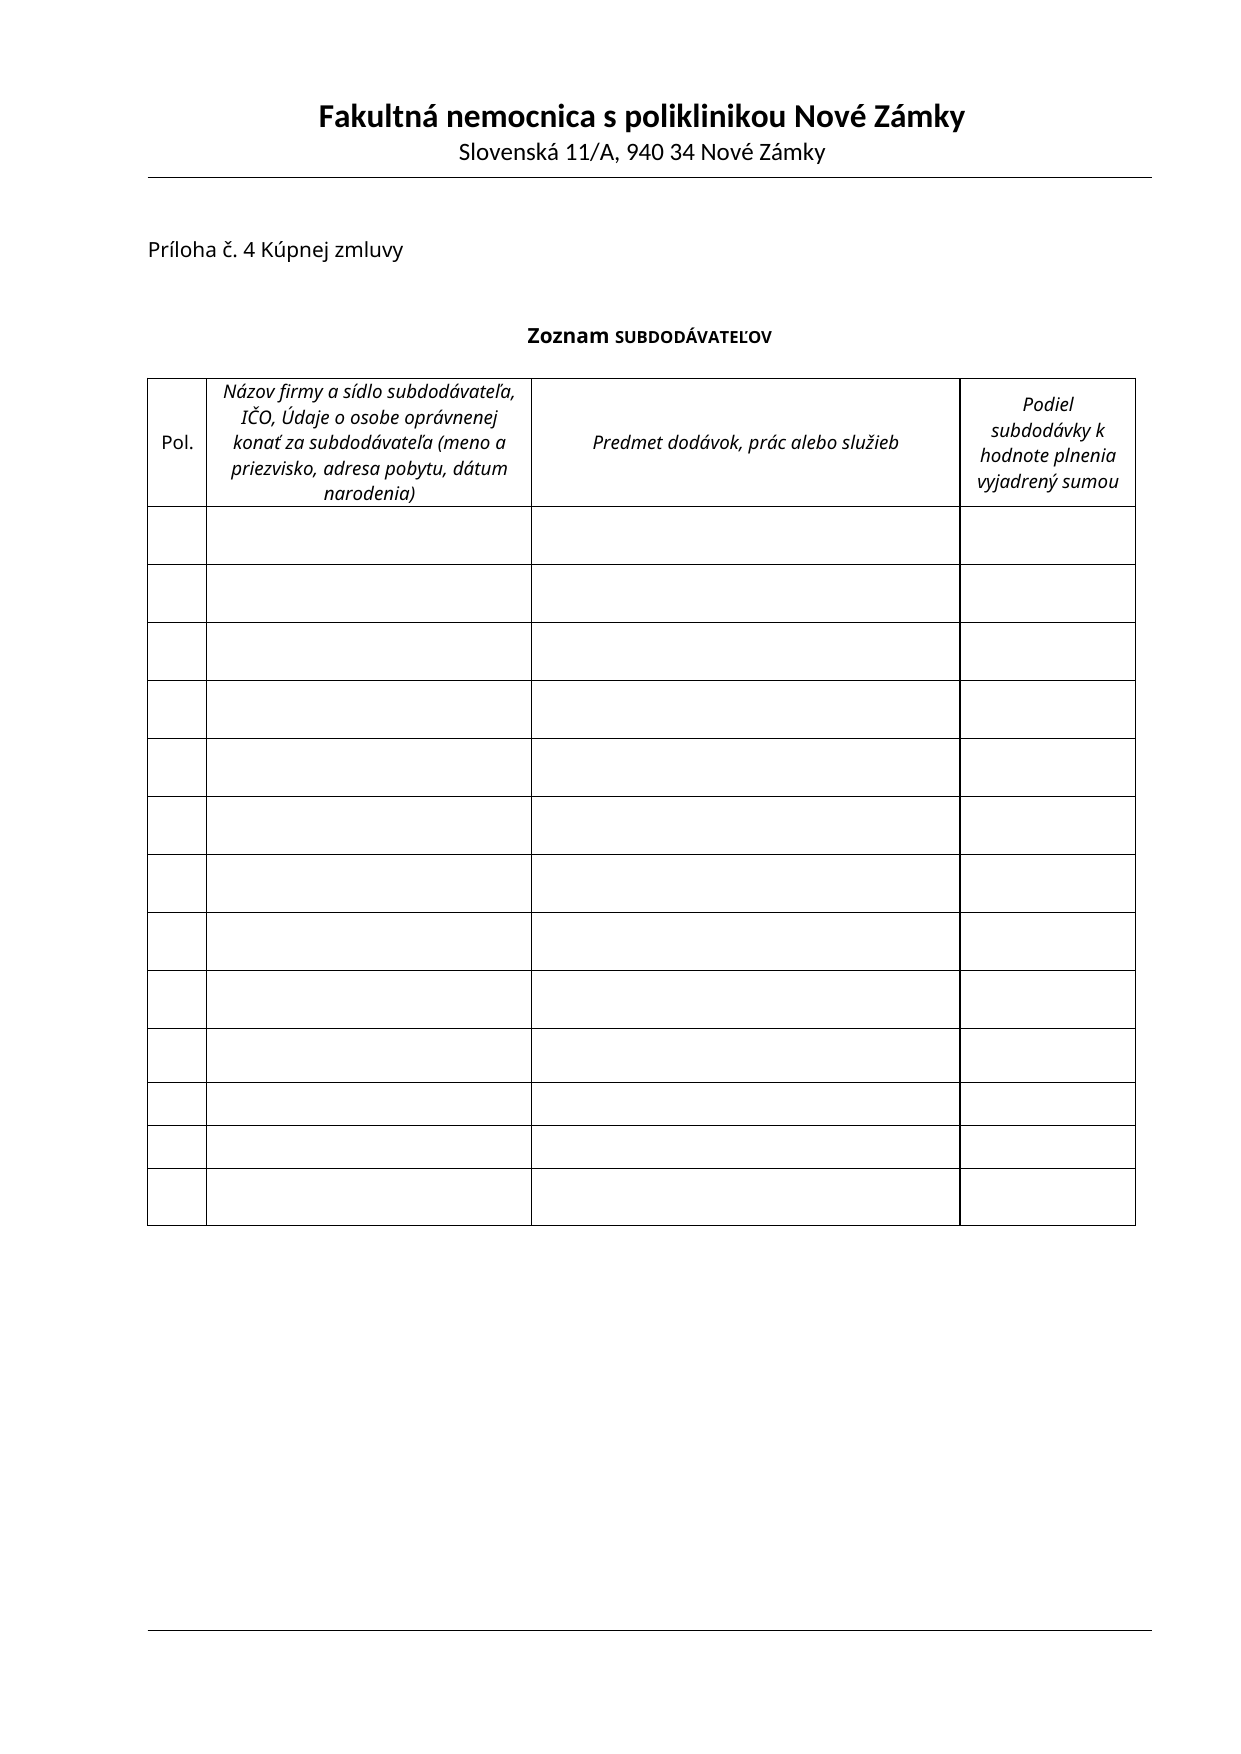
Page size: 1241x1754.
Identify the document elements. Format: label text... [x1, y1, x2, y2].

table_header Podiel subdodávky k hodnote plnenia vyjadrený sumou [961, 379, 1135, 506]
table_cell [961, 1169, 1135, 1225]
table_cell [207, 739, 531, 796]
table_cell [532, 1029, 959, 1082]
table_cell [532, 1126, 959, 1167]
text Príloha č. 4 Kúpnej zmluvy [148, 235, 1152, 264]
table_cell [961, 1083, 1135, 1125]
table_cell [207, 1169, 531, 1225]
table_cell [148, 913, 206, 969]
table_cell [207, 507, 531, 564]
table_cell [148, 623, 206, 680]
table_cell [961, 623, 1135, 680]
table_cell [207, 971, 531, 1027]
table_cell [207, 1126, 531, 1167]
table_cell [532, 1083, 959, 1125]
table_cell [148, 797, 206, 854]
table_cell [148, 1029, 206, 1082]
table_header Predmet dodávok, prác alebo služieb [532, 379, 959, 506]
table_cell [148, 971, 206, 1027]
table_cell [148, 739, 206, 796]
table_cell [207, 855, 531, 912]
table_cell [148, 565, 206, 622]
table_cell [532, 797, 959, 854]
table_cell [148, 1126, 206, 1167]
table_cell [961, 565, 1135, 622]
table_cell [532, 913, 959, 969]
table_cell [961, 739, 1135, 796]
table_cell [207, 623, 531, 680]
table_cell [532, 507, 959, 564]
table_cell [961, 1126, 1135, 1167]
table_cell [148, 855, 206, 912]
table_cell [961, 855, 1135, 912]
table_cell [532, 855, 959, 912]
table_cell [207, 913, 531, 969]
table_cell [148, 1083, 206, 1125]
table_cell [532, 681, 959, 738]
table_cell [961, 507, 1135, 564]
table_cell [961, 1029, 1135, 1082]
table_cell [207, 681, 531, 738]
table_cell [961, 971, 1135, 1027]
table_cell [532, 971, 959, 1027]
table_cell [207, 1029, 531, 1082]
table_cell [207, 565, 531, 622]
table_header Pol. [148, 379, 206, 506]
table_header Názov firmy a sídlo subdodávateľa, IČO, Údaje o osobe oprávnenej konať za subdodávateľa (meno a priezvisko, adresa pobytu, dátum narodenia) [207, 379, 531, 506]
table_cell [148, 1169, 206, 1225]
table_cell [148, 507, 206, 564]
table_cell [207, 1083, 531, 1125]
table_cell [207, 797, 531, 854]
table_cell [148, 681, 206, 738]
table_cell [961, 681, 1135, 738]
table_cell [961, 797, 1135, 854]
table_cell [532, 1169, 959, 1225]
table_cell [961, 913, 1135, 969]
table_cell [532, 739, 959, 796]
text Zoznam subdodávateľov [148, 321, 1152, 349]
table_cell [532, 565, 959, 622]
table_cell [532, 623, 959, 680]
